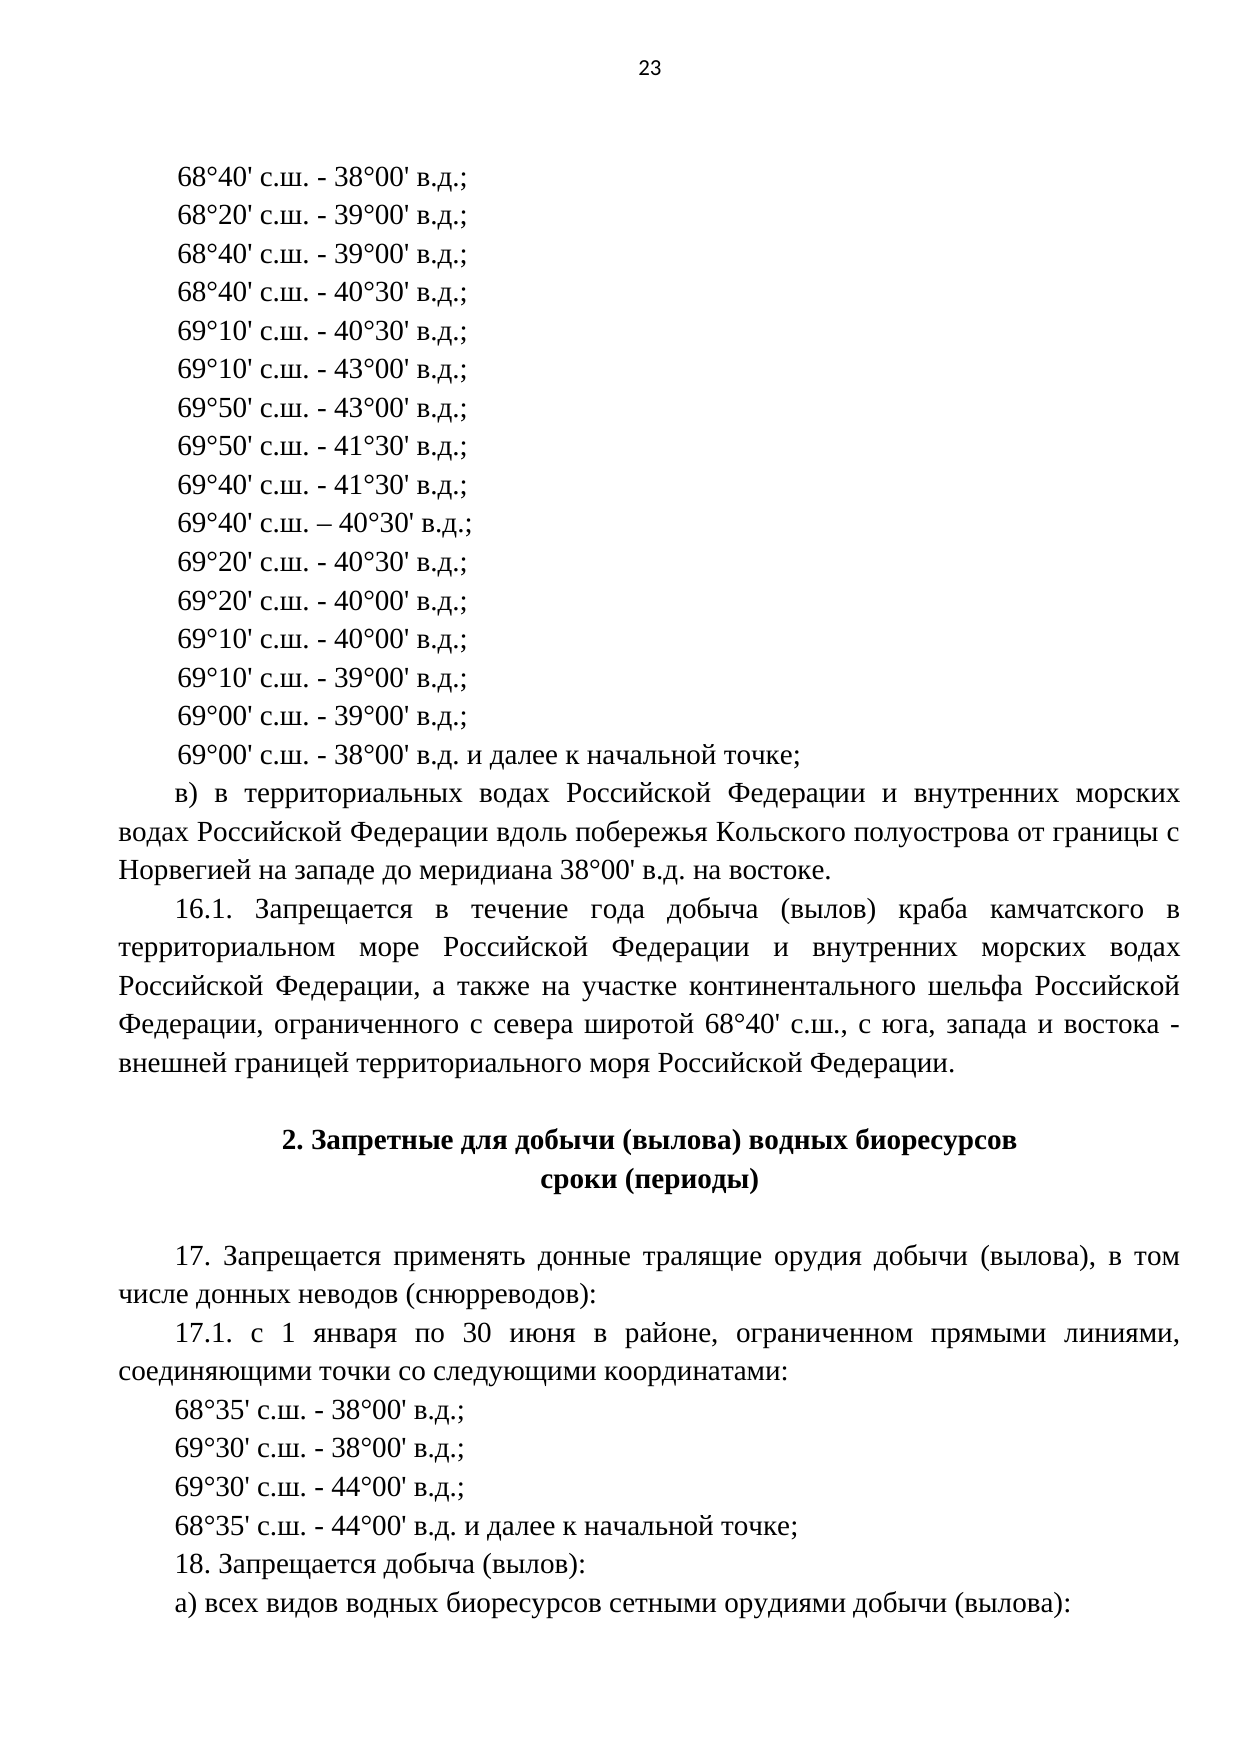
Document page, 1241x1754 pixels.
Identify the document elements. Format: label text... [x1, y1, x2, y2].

text 69°20' с.ш. - 40°00' в.д.; [118, 583, 1181, 616]
text 68°40' с.ш. - 39°00' в.д.; [118, 236, 1181, 269]
text 69°10' с.ш. - 40°30' в.д.; [118, 313, 1181, 346]
text 68°35' с.ш. - 38°00' в.д.; [118, 1392, 1181, 1426]
text 69°30' с.ш. - 38°00' в.д.; [118, 1431, 1181, 1464]
text 69°30' с.ш. - 44°00' в.д.; [118, 1469, 1181, 1503]
text 18. Запрещается добыча (вылов): [118, 1546, 1181, 1580]
text 69°50' с.ш. - 41°30' в.д.; [118, 428, 1181, 462]
text 69°20' с.ш. - 40°30' в.д.; [118, 544, 1181, 578]
title сроки (периоды) [118, 1161, 1181, 1194]
text 68°40' с.ш. - 40°30' в.д.; [118, 274, 1181, 308]
title 2. Запретные для добычи (вылова) водных биоресурсов [118, 1122, 1181, 1156]
text 17. Запрещается применять донные тралящие орудия добычи (вылова), в том числе донных неводов (снюрреводов): [118, 1238, 1181, 1310]
text 69°10' с.ш. - 39°00' в.д.; [118, 660, 1181, 693]
text 69°00' с.ш. - 39°00' в.д.; [118, 698, 1181, 732]
text 69°00' с.ш. - 38°00' в.д. и далее к начальной точке; [118, 737, 1181, 770]
text 69°10' с.ш. - 40°00' в.д.; [118, 621, 1181, 655]
text 69°40' с.ш. – 40°30' в.д.; [118, 506, 1181, 539]
text а) всех видов водных биоресурсов сетными орудиями добычи (вылова): [118, 1585, 1181, 1618]
text 69°40' с.ш. - 41°30' в.д.; [118, 467, 1181, 501]
text 68°35' с.ш. - 44°00' в.д. и далее к начальной точке; [118, 1508, 1181, 1541]
text 17.1. с 1 января по 30 июня в районе, ограниченном прямыми линиями, соединяющими точки со следующими координатами: [118, 1315, 1181, 1387]
text в) в территориальных водах Российской Федерации и внутренних морских водах Российской Федерации вдоль побережья Кольского полуострова от границы с Норвегией на западе до меридиана 38°00' в.д. на востоке. [118, 775, 1181, 886]
text 69°50' с.ш. - 43°00' в.д.; [118, 390, 1181, 423]
text 69°10' с.ш. - 43°00' в.д.; [118, 351, 1181, 385]
text 68°20' с.ш. - 39°00' в.д.; [118, 197, 1181, 231]
text 68°40' с.ш. - 38°00' в.д.; [118, 159, 1181, 192]
text 16.1. Запрещается в течение года добыча (вылов) краба камчатского в территориальном море Российской Федерации и внутренних морских водах Российской Федерации, а также на участке континентального шельфа Российской Федерации, ограниченного с севера широтой 68°40' с.ш., с юга, запада и востока - внешней границей территориального моря Российской Федерации. [118, 891, 1181, 1079]
